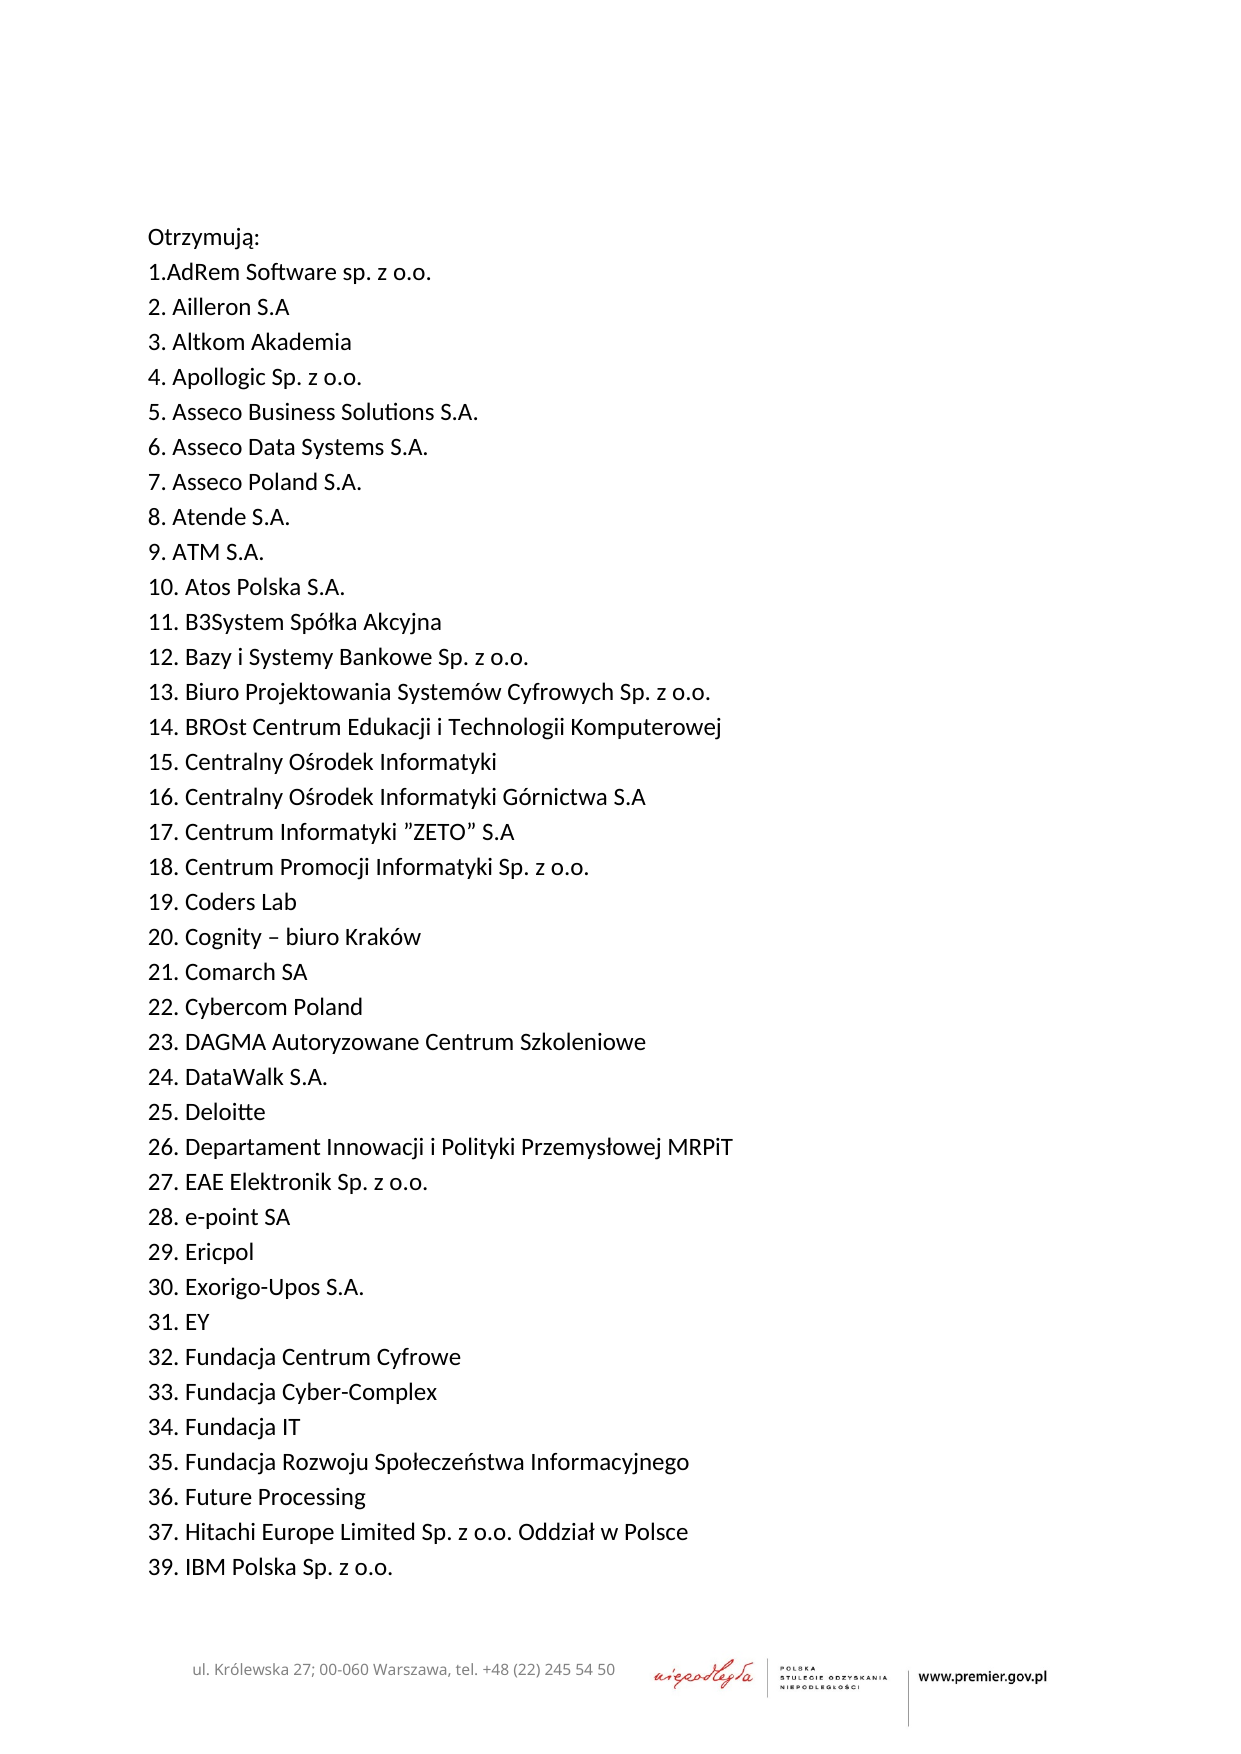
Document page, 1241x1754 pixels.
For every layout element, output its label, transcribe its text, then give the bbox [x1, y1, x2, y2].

text 19. Coders Lab [148, 887, 1093, 917]
picture [168, 1620, 1055, 1754]
text 16. Centralny Ośrodek Informatyki Górnictwa S.A [148, 782, 1093, 812]
text 35. Fundacja Rozwoju Społeczeństwa Informacyjnego [148, 1447, 1093, 1477]
text 26. Departament Innowacji i Polityki Przemysłowej MRPiT [148, 1132, 1093, 1162]
text 24. DataWalk S.A. [148, 1062, 1093, 1092]
text 22. Cybercom Poland [148, 992, 1093, 1022]
text 28. e-point SA [148, 1202, 1093, 1232]
text 34. Fundacja IT [148, 1412, 1093, 1442]
text 33. Fundacja Cyber-Complex [148, 1377, 1093, 1407]
text 25. Deloitte [148, 1097, 1093, 1127]
text Otrzymują: [148, 222, 1093, 252]
text 37. Hitachi Europe Limited Sp. z o.o. Oddział w Polsce [148, 1517, 1093, 1547]
text 21. Comarch SA [148, 957, 1093, 987]
text 39. IBM Polska Sp. z o.o. [148, 1552, 1093, 1582]
text 8. Atende S.A. [148, 502, 1093, 532]
text 20. Cognity – biuro Kraków [148, 922, 1093, 952]
text 9. ATM S.A. [148, 537, 1093, 567]
text 13. Biuro Projektowania Systemów Cyfrowych Sp. z o.o. [148, 677, 1093, 707]
text 31. EY [148, 1307, 1093, 1337]
text 12. Bazy i Systemy Bankowe Sp. z o.o. [148, 642, 1093, 672]
text 36. Future Processing [148, 1482, 1093, 1512]
text 2. Ailleron S.A [148, 292, 1093, 322]
text 32. Fundacja Centrum Cyfrowe [148, 1342, 1093, 1372]
text 27. EAE Elektronik Sp. z o.o. [148, 1167, 1093, 1197]
text 10. Atos Polska S.A. [148, 572, 1093, 602]
text 7. Asseco Poland S.A. [148, 467, 1093, 497]
text 6. Asseco Data Systems S.A. [148, 432, 1093, 462]
text 30. Exorigo-Upos S.A. [148, 1272, 1093, 1302]
text 14. BROst Centrum Edukacji i Technologii Komputerowej [148, 712, 1093, 742]
text 17. Centrum Informatyki ”ZETO” S.A [148, 817, 1093, 847]
text 1.AdRem Software sp. z o.o. [148, 257, 1093, 287]
text 5. Asseco Business Solutions S.A. [148, 397, 1093, 427]
text 29. Ericpol [148, 1237, 1093, 1267]
text 15. Centralny Ośrodek Informatyki [148, 747, 1093, 777]
text 18. Centrum Promocji Informatyki Sp. z o.o. [148, 852, 1093, 882]
text 23. DAGMA Autoryzowane Centrum Szkoleniowe [148, 1027, 1093, 1057]
text 3. Altkom Akademia [148, 327, 1093, 357]
text 4. Apollogic Sp. z o.o. [148, 362, 1093, 392]
text 11. B3System Spółka Akcyjna [148, 607, 1093, 637]
